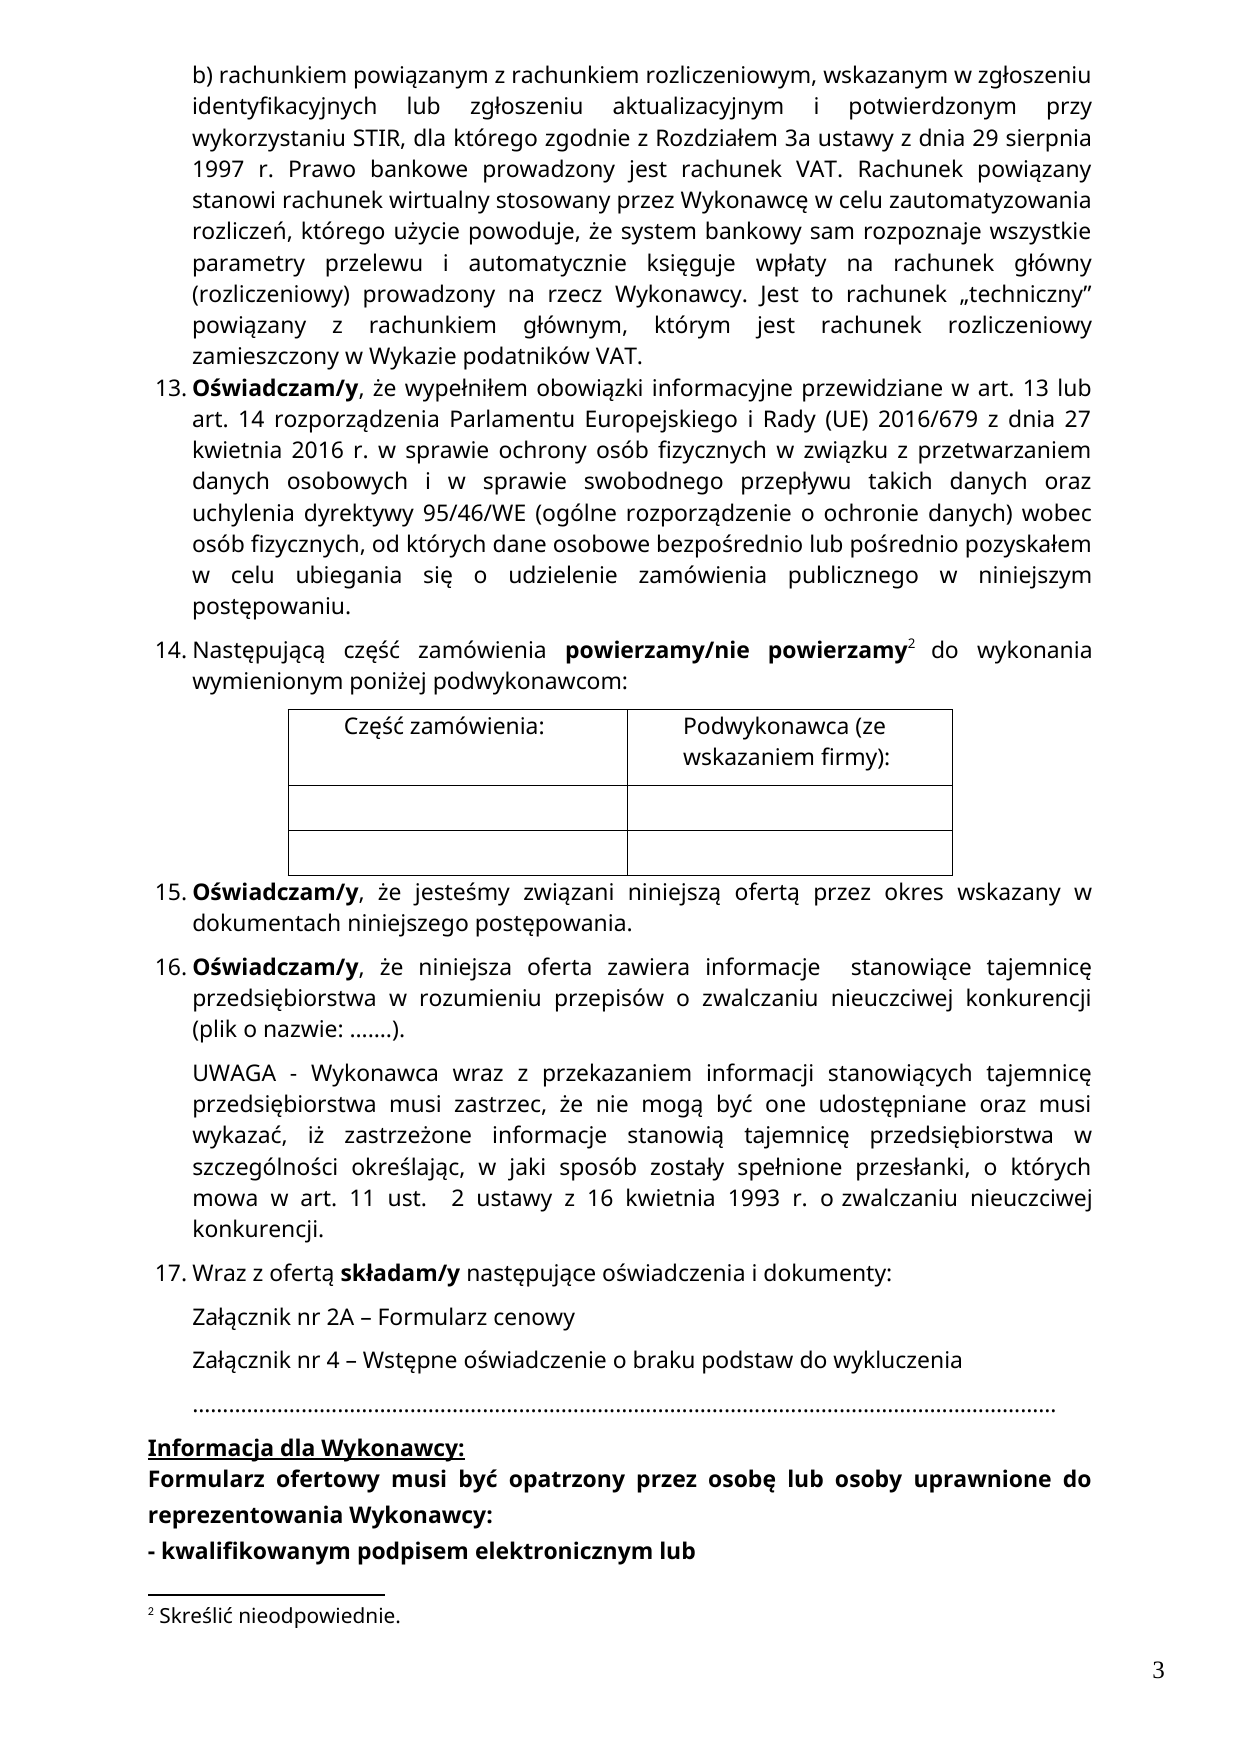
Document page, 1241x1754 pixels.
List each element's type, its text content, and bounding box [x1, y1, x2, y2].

text ………………………………………………….…………………………………….…………………………………… [192, 1388, 1093, 1419]
text b) rachunkiem powiązanym z rachunkiem rozliczeniowym, wskazanym w zgłoszeniu identyfikacyjnych lub zgłoszeniu aktualizacyjnym i potwierdzonym przy wykorzystaniu STIR, dla którego zgodnie z Rozdziałem 3a ustawy z dnia 29 sierpnia 1997 r. Prawo bankowe prowadzony jest rachunek VAT. Rachunek powiązany stanowi rachunek wirtualny stosowany przez Wykonawcę w celu zautomatyzowania rozliczeń, którego użycie powoduje, że system bankowy sam rozpoznaje wszystkie parametry przelewu i automatycznie księguje wpłaty na rachunek główny (rozliczeniowy) prowadzony na rzecz Wykonawcy. Jest to rachunek „techniczny” powiązany z rachunkiem głównym, którym jest rachunek rozliczeniowy zamieszczony w Wykazie podatników VAT. [192, 59, 1093, 372]
table_cell [628, 786, 952, 830]
table_header Podwykonawca (ze wskazaniem firmy): [628, 710, 952, 785]
text Formularz ofertowy musi być opatrzony przez osobę lub osoby uprawnione do reprezentowania Wykonawcy: [148, 1463, 1093, 1530]
text Załącznik nr 2A – Formularz cenowy [192, 1301, 1093, 1332]
text Informacja dla Wykonawcy: [148, 1432, 1093, 1463]
table_header Część zamówienia: [289, 710, 627, 785]
list Następującą część zamówienia powierzamy/nie powierzamy do wykonania wymienionym poniżej podwykonawcom: [154, 634, 1093, 697]
table_cell [628, 831, 952, 875]
text - kwalifikowanym podpisem elektronicznym lub [148, 1535, 1093, 1566]
list Oświadczam/y, że jesteśmy związani niniejszą ofertą przez okres wskazany w dokumentach niniejszego postępowania. [154, 876, 1093, 938]
text Załącznik nr 4 – Wstępne oświadczenie o braku podstaw do wykluczenia [192, 1344, 1093, 1376]
text UWAGA - Wykonawca wraz z przekazaniem informacji stanowiących tajemnicę przedsiębiorstwa musi zastrzec, że nie mogą być one udostępniane oraz musi wykazać, iż zastrzeżone informacje stanowią tajemnicę przedsiębiorstwa w szczególności określając, w jaki sposób zostały spełnione przesłanki, o których mowa w art. 11 ust. 2 ustawy z 16 kwietnia 1993 r. o zwalczaniu nieuczciwej konkurencji. [192, 1057, 1093, 1244]
list Oświadczam/y, że wypełniłem obowiązki informacyjne przewidziane w art. 13 lub art. 14 rozporządzenia Parlamentu Europejskiego i Rady (UE) 2016/679 z dnia 27 kwietnia 2016 r. w sprawie ochrony osób fizycznych w związku z przetwarzaniem danych osobowych i w sprawie swobodnego przepływu takich danych oraz uchylenia dyrektywy 95/46/WE (ogólne rozporządzenie o ochronie danych) wobec osób fizycznych, od których dane osobowe bezpośrednio lub pośrednio pozyskałem w celu ubiegania się o udzielenie zamówienia publicznego w niniejszym postępowaniu. [155, 372, 1093, 622]
table_cell [289, 786, 627, 830]
list Oświadczam/y, że niniejsza oferta zawiera informacje stanowiące tajemnicę przedsiębiorstwa w rozumieniu przepisów o zwalczaniu nieuczciwej konkurencji (plik o nazwie: …….). [154, 951, 1093, 1044]
list Wraz z ofertą składam/y następujące oświadczenia i dokumenty: [154, 1257, 1093, 1288]
table_cell [289, 831, 627, 875]
